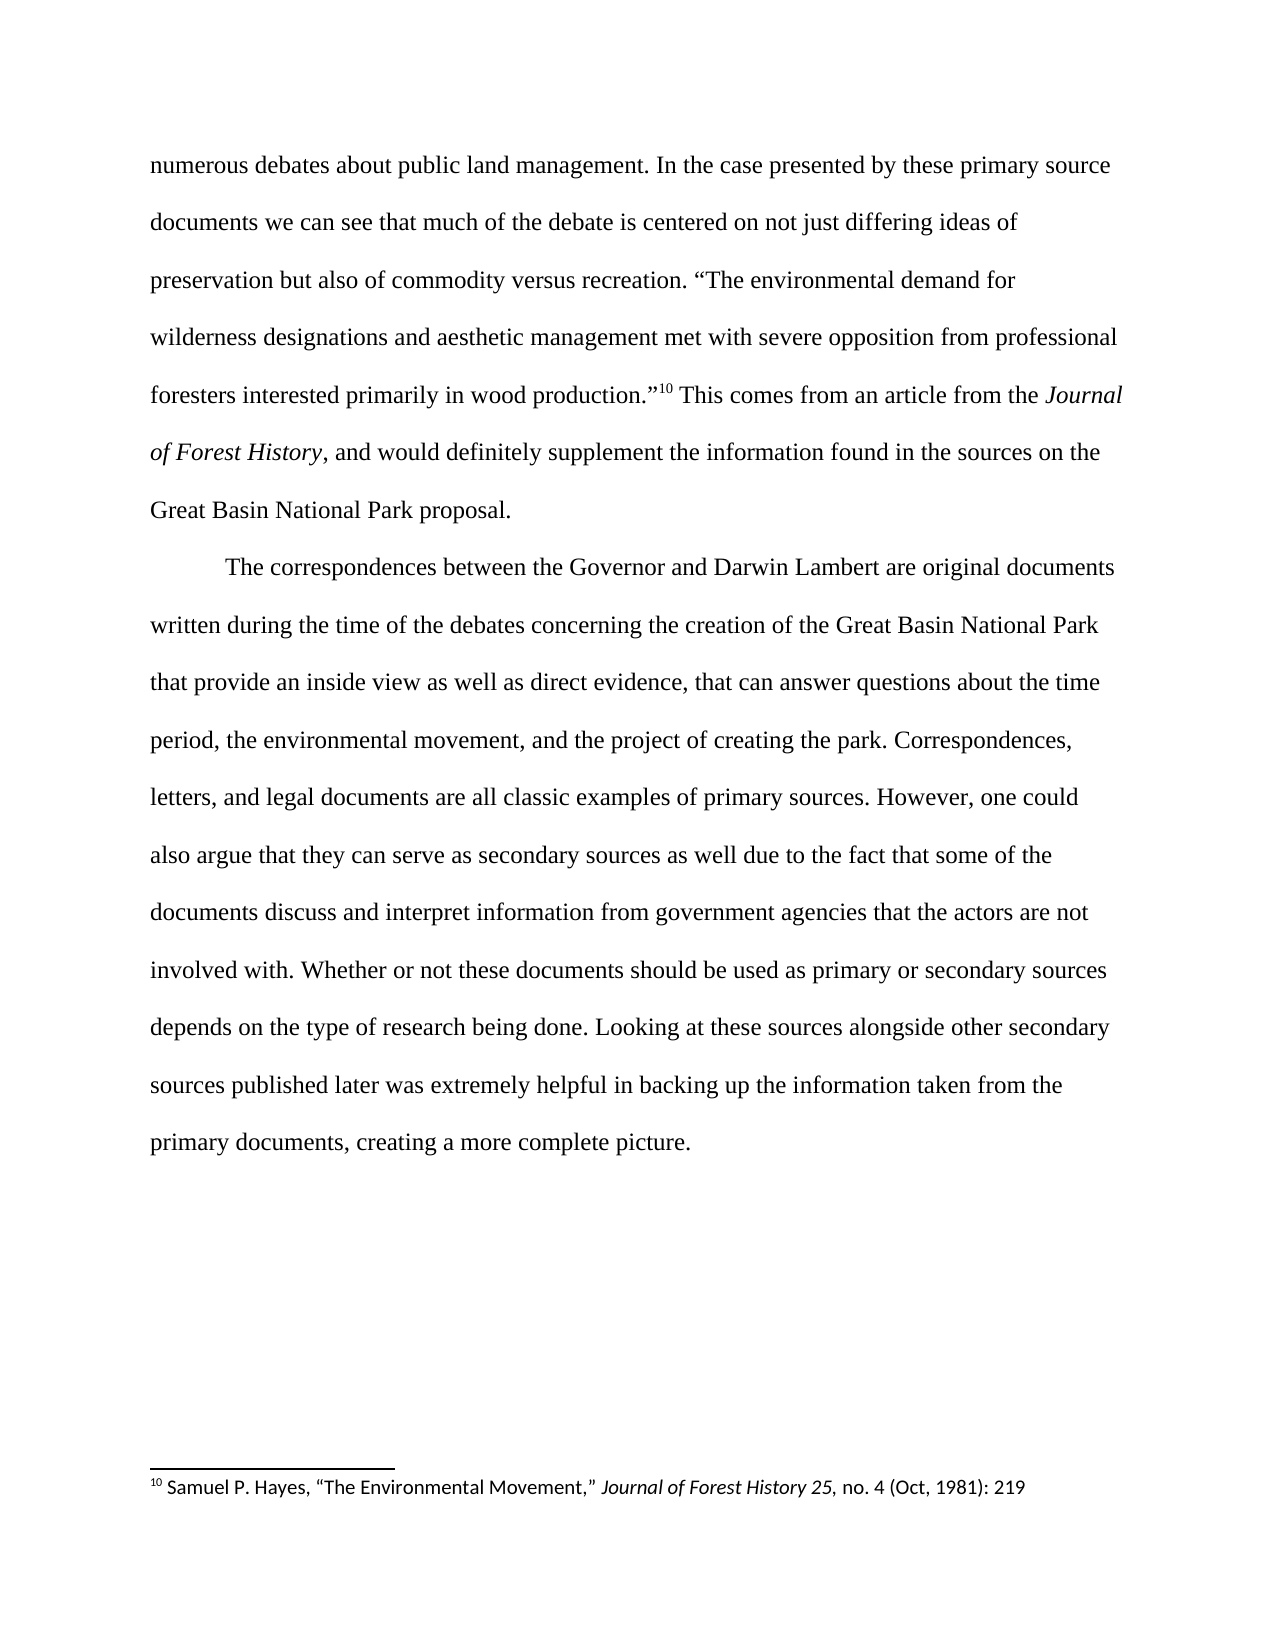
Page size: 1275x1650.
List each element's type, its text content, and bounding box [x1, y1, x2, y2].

text The correspondences between the Governor and Darwin Lambert are original documents written during the time of the debates concerning the creation of the Great Basin National Park that provide an inside view as well as direct evidence, that can answer questions about the time period, the environmental movement, and the project of creating the park. Correspondences, letters, and legal documents are all classic examples of primary sources. However, one could also argue that they can serve as secondary sources as well due to the fact that some of the documents discuss and interpret information from government agencies that the actors are not involved with. Whether or not these documents should be used as primary or secondary sources depends on the type of research being done. Looking at these sources alongside other secondary sources published later was extremely helpful in backing up the information taken from the primary documents, creating a more complete picture. [150, 552, 1125, 1156]
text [150, 150, 1125, 524]
